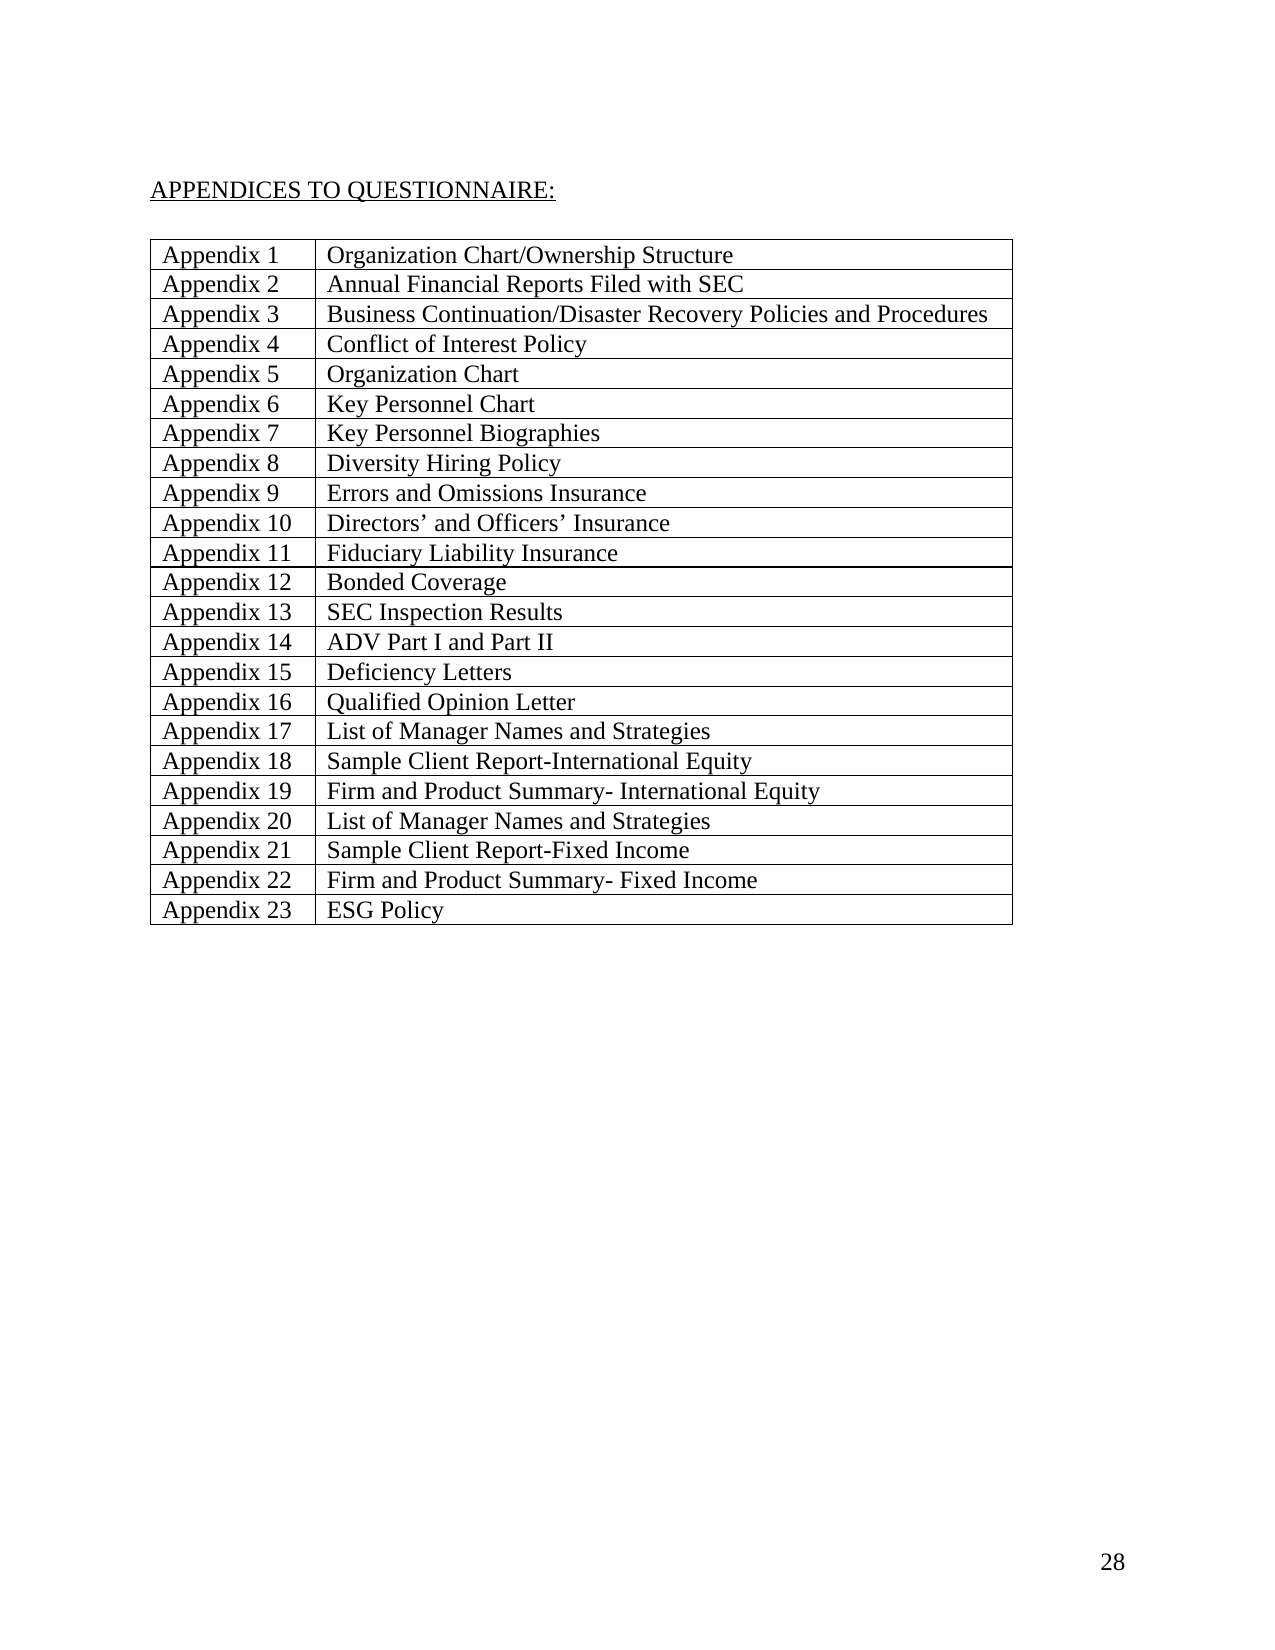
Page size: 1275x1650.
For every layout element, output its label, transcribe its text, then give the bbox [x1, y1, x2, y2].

table_cell List of Manager Names and Strategies [316, 716, 1012, 745]
table_cell Appendix 11 [151, 538, 315, 566]
subtitle APPENDICES TO QUESTIONNAIRE: [150, 175, 1125, 204]
table_cell Appendix 20 [151, 806, 315, 834]
table_cell Key Personnel Biographies [316, 419, 1012, 447]
table_cell Key Personnel Chart [316, 389, 1012, 417]
table_cell Appendix 8 [151, 448, 315, 477]
table_cell Business Continuation/Disaster Recovery Policies and Procedures [316, 299, 1012, 328]
table_cell Directors’ and Officers’ Insurance [316, 508, 1012, 537]
table_cell Appendix 10 [151, 508, 315, 537]
table_cell SEC Inspection Results [316, 597, 1012, 626]
table_cell Firm and Product Summary- International Equity [316, 776, 1012, 805]
table_header Organization Chart/Ownership Structure [316, 240, 1012, 268]
table_cell Appendix 7 [151, 419, 315, 447]
table_cell Diversity Hiring Policy [316, 448, 1012, 477]
table_cell Appendix 14 [151, 627, 315, 656]
table_cell Appendix 15 [151, 657, 315, 686]
table_header Appendix 1 [151, 240, 315, 268]
table_cell ADV Part I and Part II [316, 627, 1012, 656]
table_cell Firm and Product Summary- Fixed Income [316, 865, 1012, 894]
table_cell Appendix 18 [151, 746, 315, 775]
table_cell Appendix 13 [151, 597, 315, 626]
table_cell Bonded Coverage [316, 568, 1012, 596]
table_cell Appendix 2 [151, 270, 315, 298]
table_cell Appendix 21 [151, 836, 315, 864]
table_cell Appendix 19 [151, 776, 315, 805]
table_cell Appendix 5 [151, 359, 315, 388]
table_cell Annual Financial Reports Filed with SEC [316, 270, 1012, 298]
table_cell ESG Policy [316, 895, 1012, 924]
table_cell Appendix 23 [151, 895, 315, 924]
table_cell Deficiency Letters [316, 657, 1012, 686]
table_cell Appendix 22 [151, 865, 315, 894]
table_cell Appendix 17 [151, 716, 315, 745]
table_cell Appendix 16 [151, 687, 315, 715]
table_cell Fiduciary Liability Insurance [316, 538, 1012, 566]
table_cell Appendix 12 [151, 568, 315, 596]
table_cell Appendix 6 [151, 389, 315, 417]
table_cell Appendix 4 [151, 329, 315, 358]
table_cell Sample Client Report-International Equity [316, 746, 1012, 775]
table_cell Conflict of Interest Policy [316, 329, 1012, 358]
table_cell Appendix 3 [151, 299, 315, 328]
table_cell Errors and Omissions Insurance [316, 478, 1012, 507]
table_cell List of Manager Names and Strategies [316, 806, 1012, 834]
table_cell Organization Chart [316, 359, 1012, 388]
table_cell Appendix 9 [151, 478, 315, 507]
table_cell Qualified Opinion Letter [316, 687, 1012, 715]
table_cell Sample Client Report-Fixed Income [316, 836, 1012, 864]
